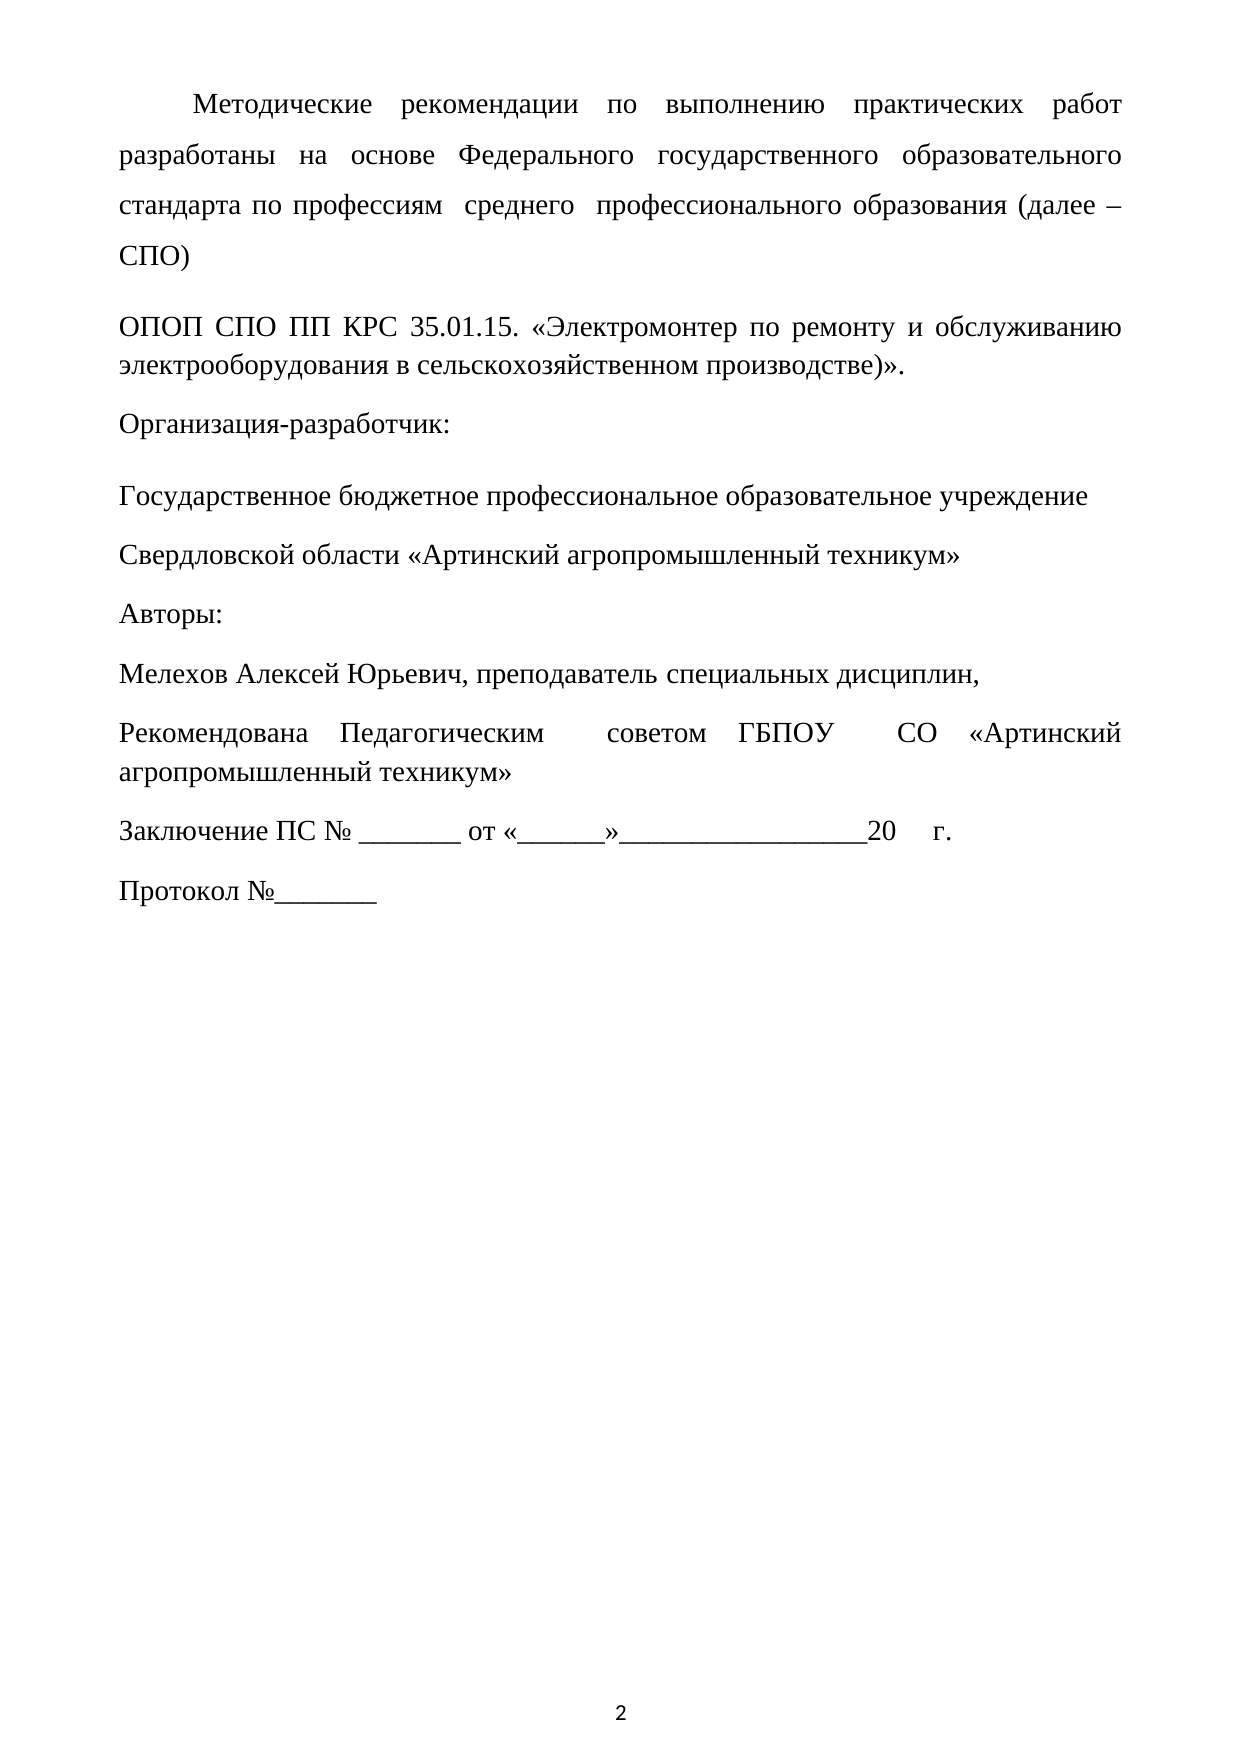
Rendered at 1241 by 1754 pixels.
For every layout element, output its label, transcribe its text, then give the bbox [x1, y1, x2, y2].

text Авторы: [119, 597, 1123, 630]
text Организация-разработчик: [119, 407, 1123, 440]
text Методические рекомендации по выполнению практических работ разработаны на основе Федерального государственного образовательного стандарта по профессиям среднего профессионального образования (далее – СПО) [119, 87, 1123, 271]
text Протокол №_______ [119, 873, 1123, 906]
text Мелехов Алексей Юрьевич, преподаватель специальных дисциплин, [119, 656, 1123, 689]
text Свердловской области «Артинский агропромышленный техникум» [119, 537, 1123, 571]
text Рекомендована Педагогическим советом ГБПОУ СО «Артинский агропромышленный техникум» [119, 715, 1123, 787]
text Государственное бюджетное профессиональное образовательное учреждение [119, 478, 1123, 511]
text Заключение ПС № _______ от «______»_________________20 г. [119, 813, 1123, 847]
text ОПОП СПО ПП КРС 35.01.15. «Электромонтер по ремонту и обслуживанию электрооборудования в сельскохозяйственном производстве)». [119, 309, 1123, 381]
